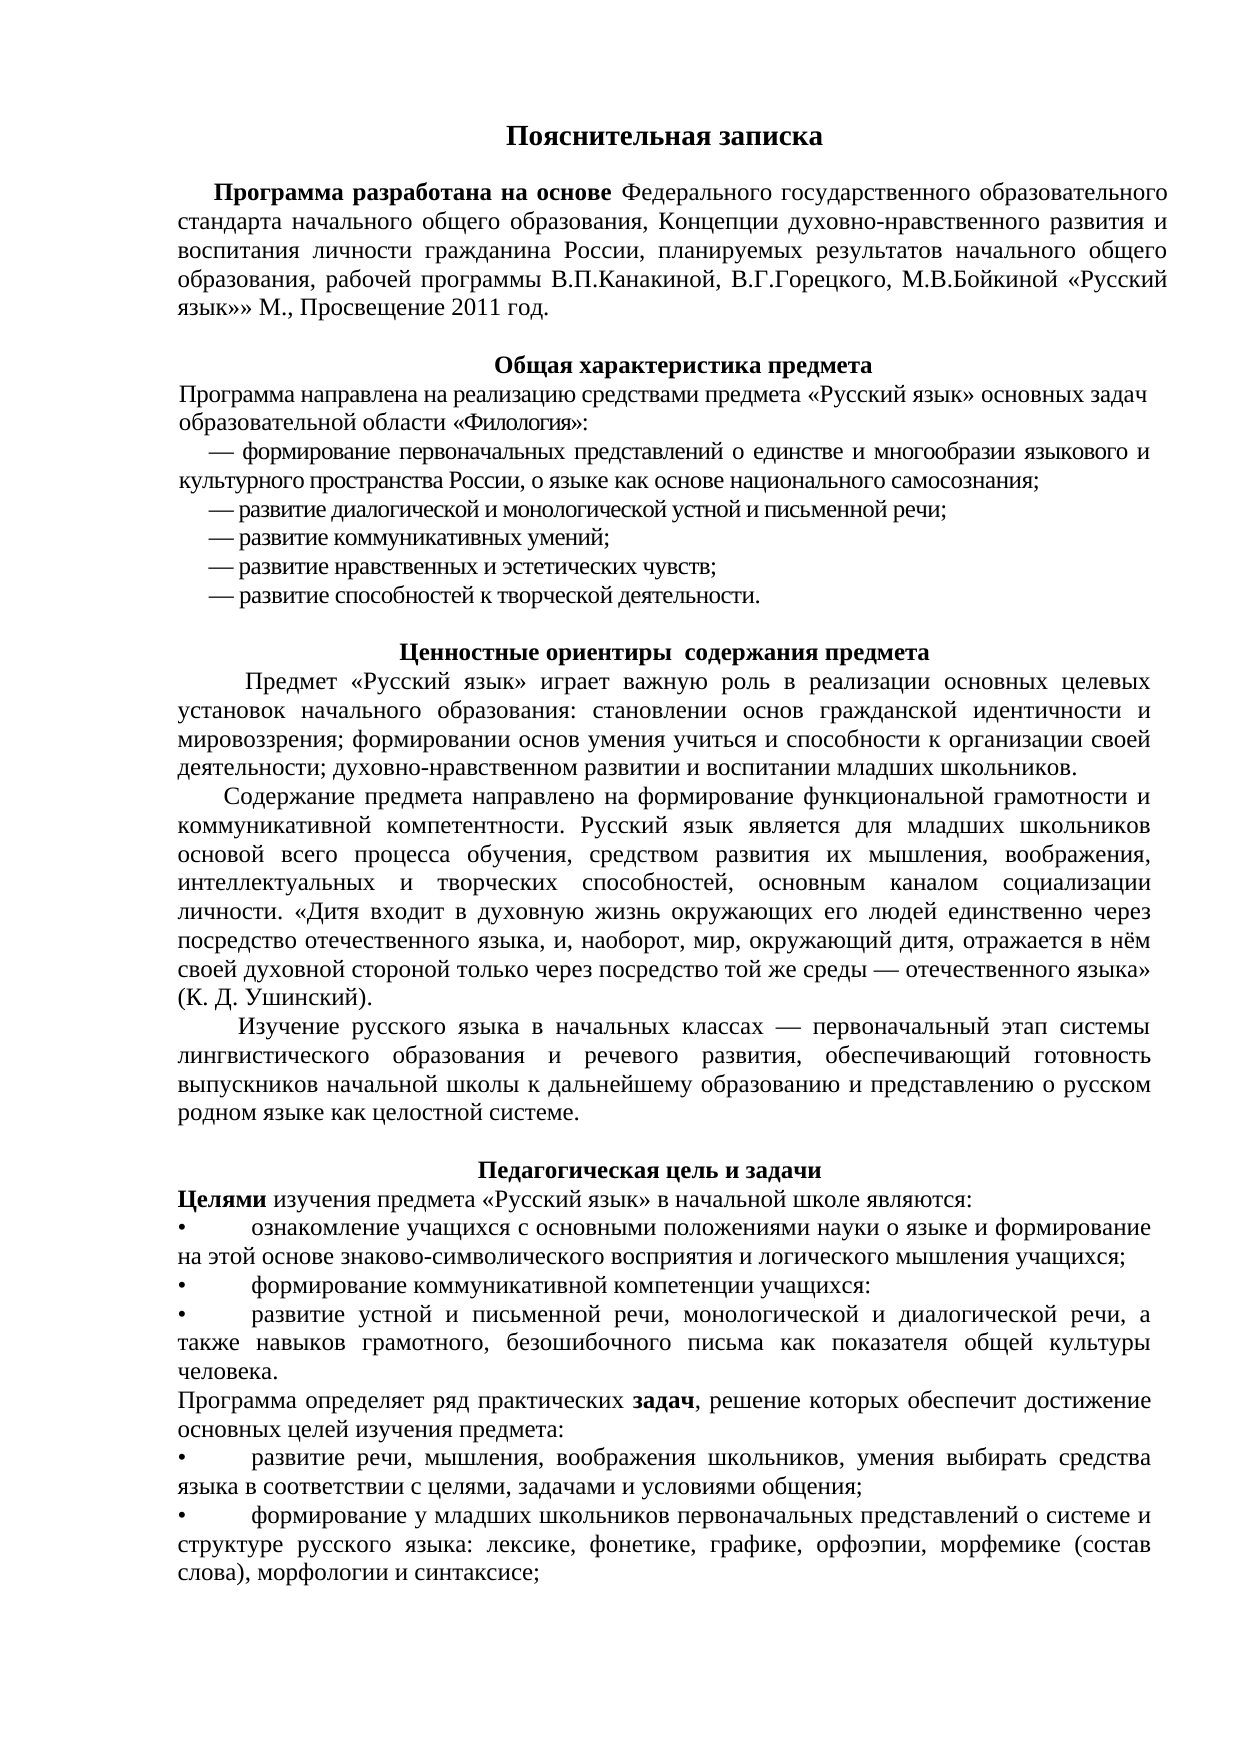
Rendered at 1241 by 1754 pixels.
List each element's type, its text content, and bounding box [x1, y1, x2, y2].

text Ценностные ориентиры содержания предмета [177, 637, 1152, 666]
text — развитие коммуникативных умений; [209, 522, 1152, 551]
text Педагогическая цель и задачи [118, 1155, 1152, 1184]
text • развитие речи, мышления, воображения школьников, умения выбирать средства языка в соответствии с целями, задачами и условиями общения; [177, 1442, 1152, 1500]
text Программа направлена на реализацию средствами предмета «Русский язык» основных задач образовательной области «Филология»: [179, 379, 1152, 436]
text Программа определяет ряд практических задач, решение которых обеспечит достижение основных целей изучения предмета: [177, 1385, 1152, 1442]
text Предмет «Русский язык» играет важную роль в реализации основных целевых установок начального образования: становлении основ гражданской идентичности и мировоззрения; формировании основ умения учиться и способности к организации своей деятельности; духовно-нравственном развитии и воспитании младших школьников. [177, 666, 1152, 781]
text Пояснительная записка [177, 118, 1152, 152]
text • формирование у младших школьников первоначальных представлений о системе и структуре русского языка: лексике, фонетике, графике, орфоэпии, морфемике (состав слова), морфологии и синтаксисе; [177, 1500, 1152, 1586]
text — развитие диалогической и монологической устной и письменной речи; [179, 494, 1151, 522]
text Программа разработана на основе Федерального государственного образовательного стандарта начального общего образования, Концепции духовно-нравственного развития и воспитания личности гражданина России, планируемых результатов начального общего образования, рабочей программы В.П.Канакиной, В.Г.Горецкого, М.В.Бойкиной «Русский язык»» М., Просвещение 2011 год. [177, 177, 1168, 321]
text — формирование первоначальных представлений о единстве и многообразии языкового и культурного пространства России, о языке как основе национального самосознания; [179, 436, 1151, 494]
text Изучение русского языка в начальных классах — первоначальный этап системы лингвистического образования и речевого развития, обеспечивающий готовность выпускников начальной школы к дальнейшему образованию и представлению о русском родном языке как целостной системе. [177, 1011, 1152, 1126]
text Целями изучения предмета «Русский язык» в начальной школе являются: [177, 1184, 1152, 1212]
text — развитие нравственных и эстетических чувств; [208, 551, 1152, 580]
text • развитие устной и письменной речи, монологической и диалогической речи, а также навыков грамотного, безошибочного письма как показателя общей культуры человека. [177, 1299, 1152, 1385]
text • ознакомление учащихся с основными положениями науки о языке и формирование на этой основе знаково-символического восприятия и логического мышления учащихся; [177, 1212, 1152, 1270]
text Общая характеристика предмета [177, 350, 1152, 379]
text — развитие способностей к творческой деятельности. [209, 580, 1152, 609]
text • формирование коммуникативной компетенции учащихся: [177, 1270, 1152, 1299]
text Содержание предмета направлено на формирование функциональной грамотности и коммуникативной компетентности. Русский язык является для младших школьников основой всего процесса обучения, средством развития их мышления, воображения, интеллектуальных и творческих способностей, основным каналом социализации личности. «Дитя входит в духовную жизнь окружающих его людей единственно через посредство отечественного языка, и, наоборот, мир, окружающий дитя, отражается в нём своей духовной стороной только через посредство той же среды — отечественного языка» (К. Д. Ушинский). [177, 781, 1152, 1011]
